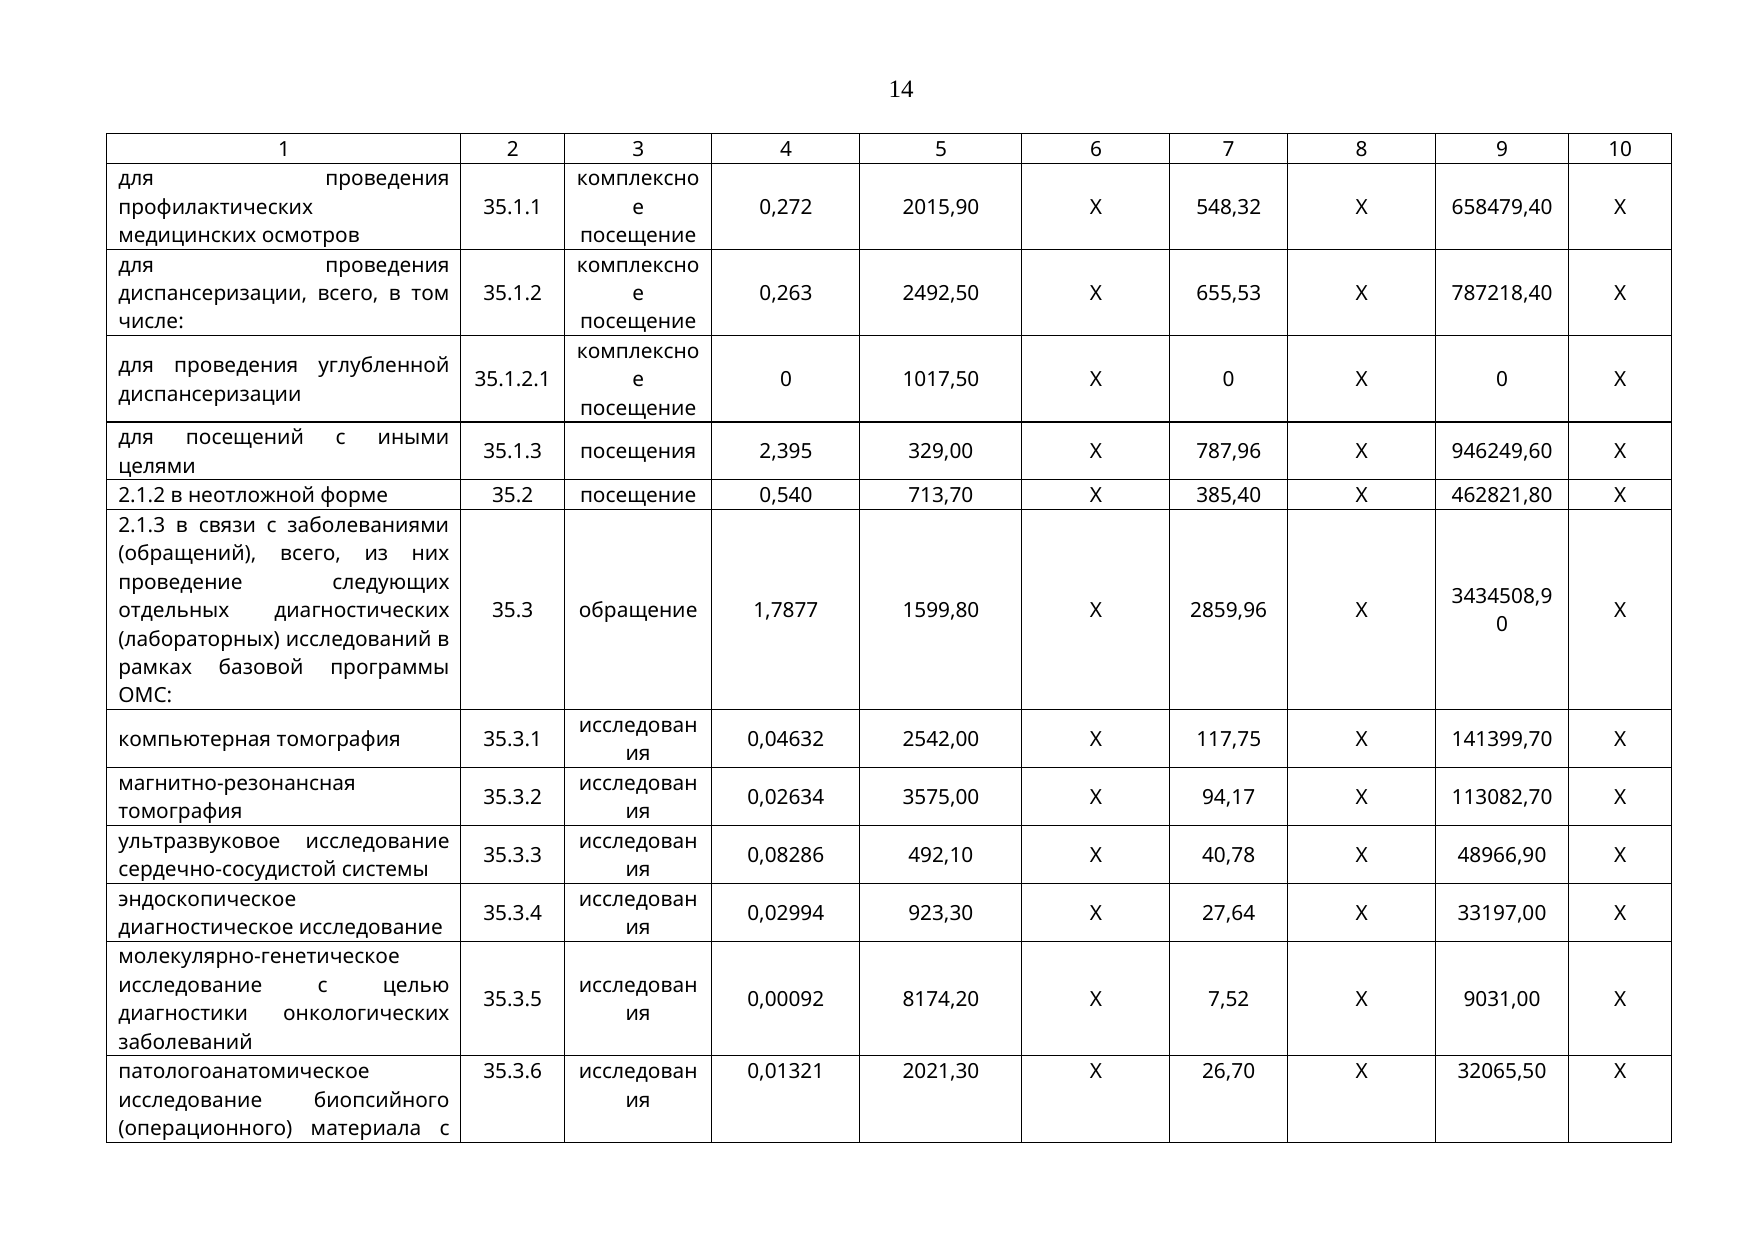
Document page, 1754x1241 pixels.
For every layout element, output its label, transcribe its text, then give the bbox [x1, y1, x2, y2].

table_cell магнитно-резонансная томография [107, 768, 460, 825]
table_cell комплексное посещение [565, 250, 711, 335]
table_cell 0,01321 [712, 1056, 859, 1142]
table_cell 3434508,90 [1436, 510, 1568, 709]
table_cell 35.1.3 [461, 423, 564, 479]
table_cell X [1569, 1056, 1671, 1142]
table_cell 7,52 [1170, 942, 1287, 1055]
table_cell 0,02634 [712, 768, 859, 825]
table_cell 946249,60 [1436, 423, 1568, 479]
table_cell 94,17 [1170, 768, 1287, 825]
table_cell Х [1288, 710, 1435, 767]
table_cell Х [1288, 480, 1435, 509]
table_cell X [1022, 250, 1169, 335]
table_cell X [1022, 480, 1169, 509]
table_cell Х [1288, 826, 1435, 883]
table_cell Х [1288, 768, 1435, 825]
table_cell исследования [565, 884, 711, 941]
table_cell 713,70 [860, 480, 1021, 509]
table_cell комплексное посещение [565, 336, 711, 421]
table_cell X [1022, 1056, 1169, 1142]
table_cell 0,02994 [712, 884, 859, 941]
table_cell Х [1288, 884, 1435, 941]
table_cell 0,00092 [712, 942, 859, 1055]
table_cell для проведения диспансеризации, всего, в том числе: [107, 250, 460, 335]
table_cell 0,04632 [712, 710, 859, 767]
table_cell 117,75 [1170, 710, 1287, 767]
table_cell X [1569, 942, 1671, 1055]
table_cell 35.1.1 [461, 164, 564, 249]
table_cell 35.2 [461, 480, 564, 509]
table_cell X [1022, 884, 1169, 941]
table_cell исследования [565, 710, 711, 767]
table_cell ультразвуковое исследование сердечно-сосудистой системы [107, 826, 460, 883]
table_cell 35.3.1 [461, 710, 564, 767]
table_cell исследования [565, 768, 711, 825]
table_cell 113082,70 [1436, 768, 1568, 825]
table_cell 2.1.2 в неотложной форме [107, 480, 460, 509]
table_cell 3575,00 [860, 768, 1021, 825]
table_cell 33197,00 [1436, 884, 1568, 941]
table_cell 0 [712, 336, 859, 421]
table_cell 2492,50 [860, 250, 1021, 335]
table_cell исследования [565, 826, 711, 883]
table_cell X [1022, 942, 1169, 1055]
table_cell 35.3.5 [461, 942, 564, 1055]
table_header 3 [565, 134, 711, 162]
table_cell X [1569, 510, 1671, 709]
table_cell X [1569, 480, 1671, 509]
table_cell Х [1288, 510, 1435, 709]
table_cell Х [1288, 942, 1435, 1055]
table_cell Х [1288, 250, 1435, 335]
table_header 4 [712, 134, 859, 162]
table_cell 40,78 [1170, 826, 1287, 883]
table_cell 35.1.2 [461, 250, 564, 335]
table_cell комплексное посещение [565, 164, 711, 249]
table_cell 0 [1170, 336, 1287, 421]
table_cell 1599,80 [860, 510, 1021, 709]
table_cell 35.3.3 [461, 826, 564, 883]
table_cell 787,96 [1170, 423, 1287, 479]
table_header 8 [1288, 134, 1435, 162]
table_header 7 [1170, 134, 1287, 162]
table_cell 26,70 [1170, 1056, 1287, 1142]
table_cell посещения [565, 423, 711, 479]
table_cell молекулярно-генетическое исследование с целью диагностики онкологических заболеваний [107, 942, 460, 1055]
table_cell Х [1288, 1056, 1435, 1142]
table_cell X [1569, 423, 1671, 479]
table_cell 35.3.2 [461, 768, 564, 825]
table_cell компьютерная томография [107, 710, 460, 767]
table_cell 35.3.6 [461, 1056, 564, 1142]
table_cell 32065,50 [1436, 1056, 1568, 1142]
table_header 10 [1569, 134, 1671, 162]
table_header 2 [461, 134, 564, 162]
table_cell 2542,00 [860, 710, 1021, 767]
table_cell X [1022, 510, 1169, 709]
table_cell X [1569, 336, 1671, 421]
table_cell 1,7877 [712, 510, 859, 709]
table_cell 0,263 [712, 250, 859, 335]
table_cell 658479,40 [1436, 164, 1568, 249]
table_cell X [1022, 768, 1169, 825]
table_cell 2859,96 [1170, 510, 1287, 709]
table_cell исследования [565, 942, 711, 1055]
table_cell 655,53 [1170, 250, 1287, 335]
table_cell 35.3 [461, 510, 564, 709]
table_cell для проведения углубленной диспансеризации [107, 336, 460, 421]
table_cell 385,40 [1170, 480, 1287, 509]
table_cell исследования [565, 1056, 711, 1142]
table_cell 0,272 [712, 164, 859, 249]
table_cell 492,10 [860, 826, 1021, 883]
table_header 9 [1436, 134, 1568, 162]
table_cell X [1569, 710, 1671, 767]
table_cell 548,32 [1170, 164, 1287, 249]
table_cell 329,00 [860, 423, 1021, 479]
table_cell Х [1288, 336, 1435, 421]
table_cell X [1569, 826, 1671, 883]
table_cell 9031,00 [1436, 942, 1568, 1055]
table_cell 787218,40 [1436, 250, 1568, 335]
table_cell X [1022, 336, 1169, 421]
table_cell 2,395 [712, 423, 859, 479]
table_cell эндоскопическое диагностическое исследование [107, 884, 460, 941]
table_cell X [1569, 768, 1671, 825]
table_cell 2.1.3 в связи с заболеваниями (обращений), всего, из них проведение следующих отдельных диагностических (лабораторных) исследований в рамках базовой программы ОМС: [107, 510, 460, 709]
table_cell 35.1.2.1 [461, 336, 564, 421]
table_cell 8174,20 [860, 942, 1021, 1055]
table_cell X [1022, 826, 1169, 883]
table_cell 2015,90 [860, 164, 1021, 249]
table_cell посещение [565, 480, 711, 509]
table_cell 462821,80 [1436, 480, 1568, 509]
table_cell X [1022, 710, 1169, 767]
table_cell X [1569, 884, 1671, 941]
table_cell 141399,70 [1436, 710, 1568, 767]
table_cell 2021,30 [860, 1056, 1021, 1142]
table_header 6 [1022, 134, 1169, 162]
table_cell X [1569, 164, 1671, 249]
table_cell 1017,50 [860, 336, 1021, 421]
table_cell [107, 1056, 460, 1142]
table_cell X [1022, 164, 1169, 249]
table_cell X [1022, 423, 1169, 479]
table_cell 48966,90 [1436, 826, 1568, 883]
table_cell 923,30 [860, 884, 1021, 941]
table_cell обращение [565, 510, 711, 709]
table_cell 27,64 [1170, 884, 1287, 941]
table_cell 0,540 [712, 480, 859, 509]
table_header 5 [860, 134, 1021, 162]
table_cell Х [1288, 164, 1435, 249]
table_cell X [1569, 250, 1671, 335]
table_cell для проведения профилактических медицинских осмотров [107, 164, 460, 249]
table_cell Х [1288, 423, 1435, 479]
table_cell 0 [1436, 336, 1568, 421]
table_cell 35.3.4 [461, 884, 564, 941]
table_cell для посещений с иными целями [107, 423, 460, 479]
table_header 1 [107, 134, 460, 162]
table_cell 0,08286 [712, 826, 859, 883]
